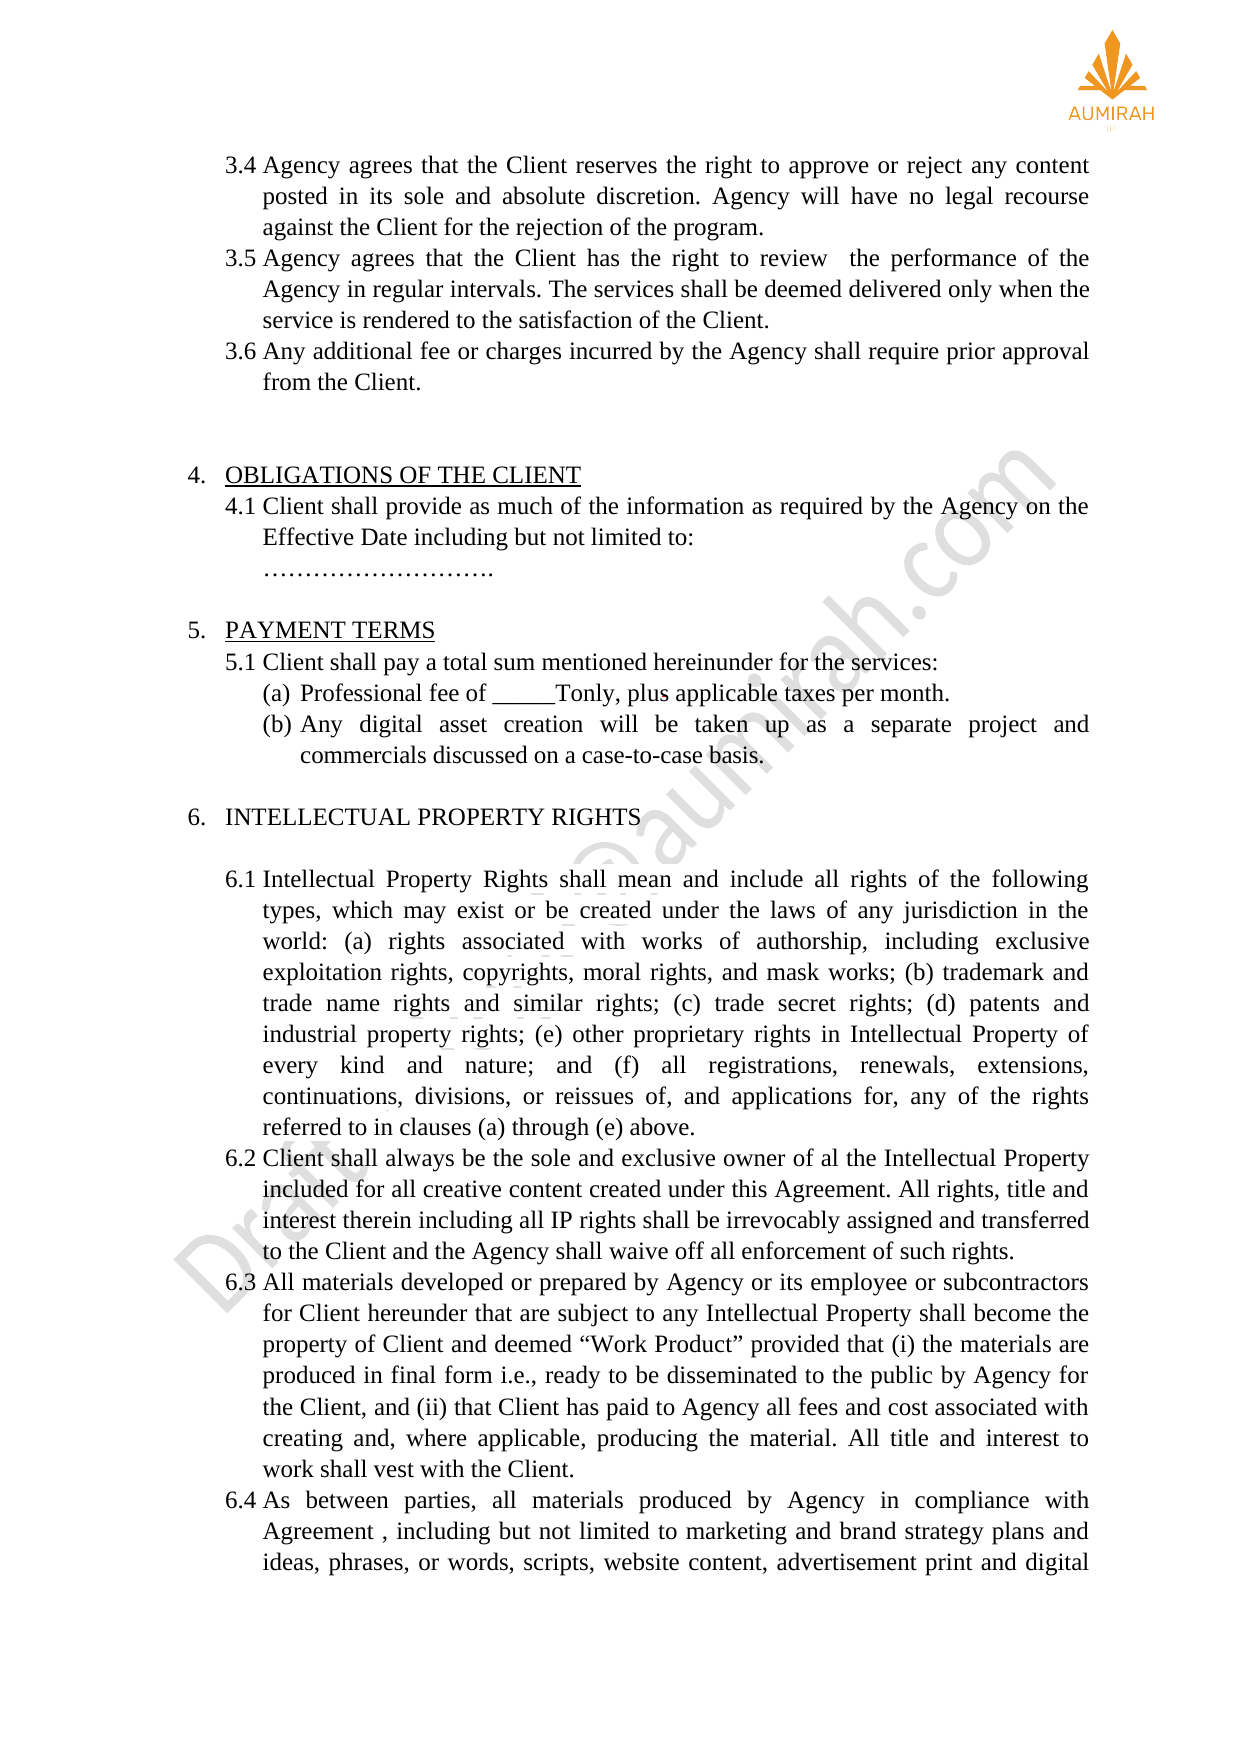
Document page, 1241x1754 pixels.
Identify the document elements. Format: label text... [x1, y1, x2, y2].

list Client shall provide as much of the information as required by the Agency on the Effective Date including but not limited to: [225, 491, 1090, 551]
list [225, 1485, 1090, 1576]
list Any digital asset creation will be taken up as a separate project and commercials discussed on a case-to-case basis. [262, 709, 1090, 768]
list Agency agrees that the Client has the right to review the performance of the Agency in regular intervals. The services shall be deemed delivered only when the service is rendered to the satisfaction of the Client. [225, 243, 1090, 334]
list Professional fee of _____Tonly, plus applicable taxes per month. [262, 678, 1090, 706]
list OBLIGATIONS OF THE CLIENT [187, 460, 1090, 489]
list Client shall always be the sole and exclusive owner of al the Intellectual Property included for all creative content created under this Agreement. All rights, title and interest therein including all IP rights shall be irrevocably assigned and transferred to the Client and the Agency shall waive off all enforcement of such rights. [225, 1143, 1090, 1265]
list PAYMENT TERMS [187, 616, 1090, 644]
list ………………………. [262, 553, 1090, 582]
picture [1059, 21, 1160, 138]
list INTELLECTUAL PROPERTY RIGHTS [187, 802, 1090, 831]
list Agency agrees that the Client reserves the right to approve or reject any content posted in its sole and absolute discretion. Agency will have no legal recourse against the Client for the rejection of the program. [225, 150, 1090, 241]
list Intellectual Property Rights shall mean and include all rights of the following types, which may exist or be created under the laws of any jurisdiction in the world: (a) rights associated with works of authorship, including exclusive exploitation rights, copyrights, moral rights, and mask works; (b) trademark and trade name rights and similar rights; (c) trade secret rights; (d) patents and industrial property rights; (e) other proprietary rights in Intellectual Property of every kind and nature; and (f) all registrations, renewals, extensions, continuations, divisions, or reissues of, and applications for, any of the rights referred to in clauses (a) through (e) above. [225, 864, 1090, 1141]
list All materials developed or prepared by Agency or its employee or subcontractors for Client hereunder that are subject to any Intellectual Property shall become the property of Client and deemed “Work Product” provided that (i) the materials are produced in final form i.e., ready to be disseminated to the public by Agency for the Client, and (ii) that Client has paid to Agency all fees and cost associated with creating and, where applicable, producing the material. All title and interest to work shall vest with the Client. [225, 1267, 1090, 1482]
list Any additional fee or charges incurred by the Agency shall require prior approval from the Client. [225, 336, 1090, 396]
list Client shall pay a total sum mentioned hereinunder for the services: [225, 647, 1090, 675]
